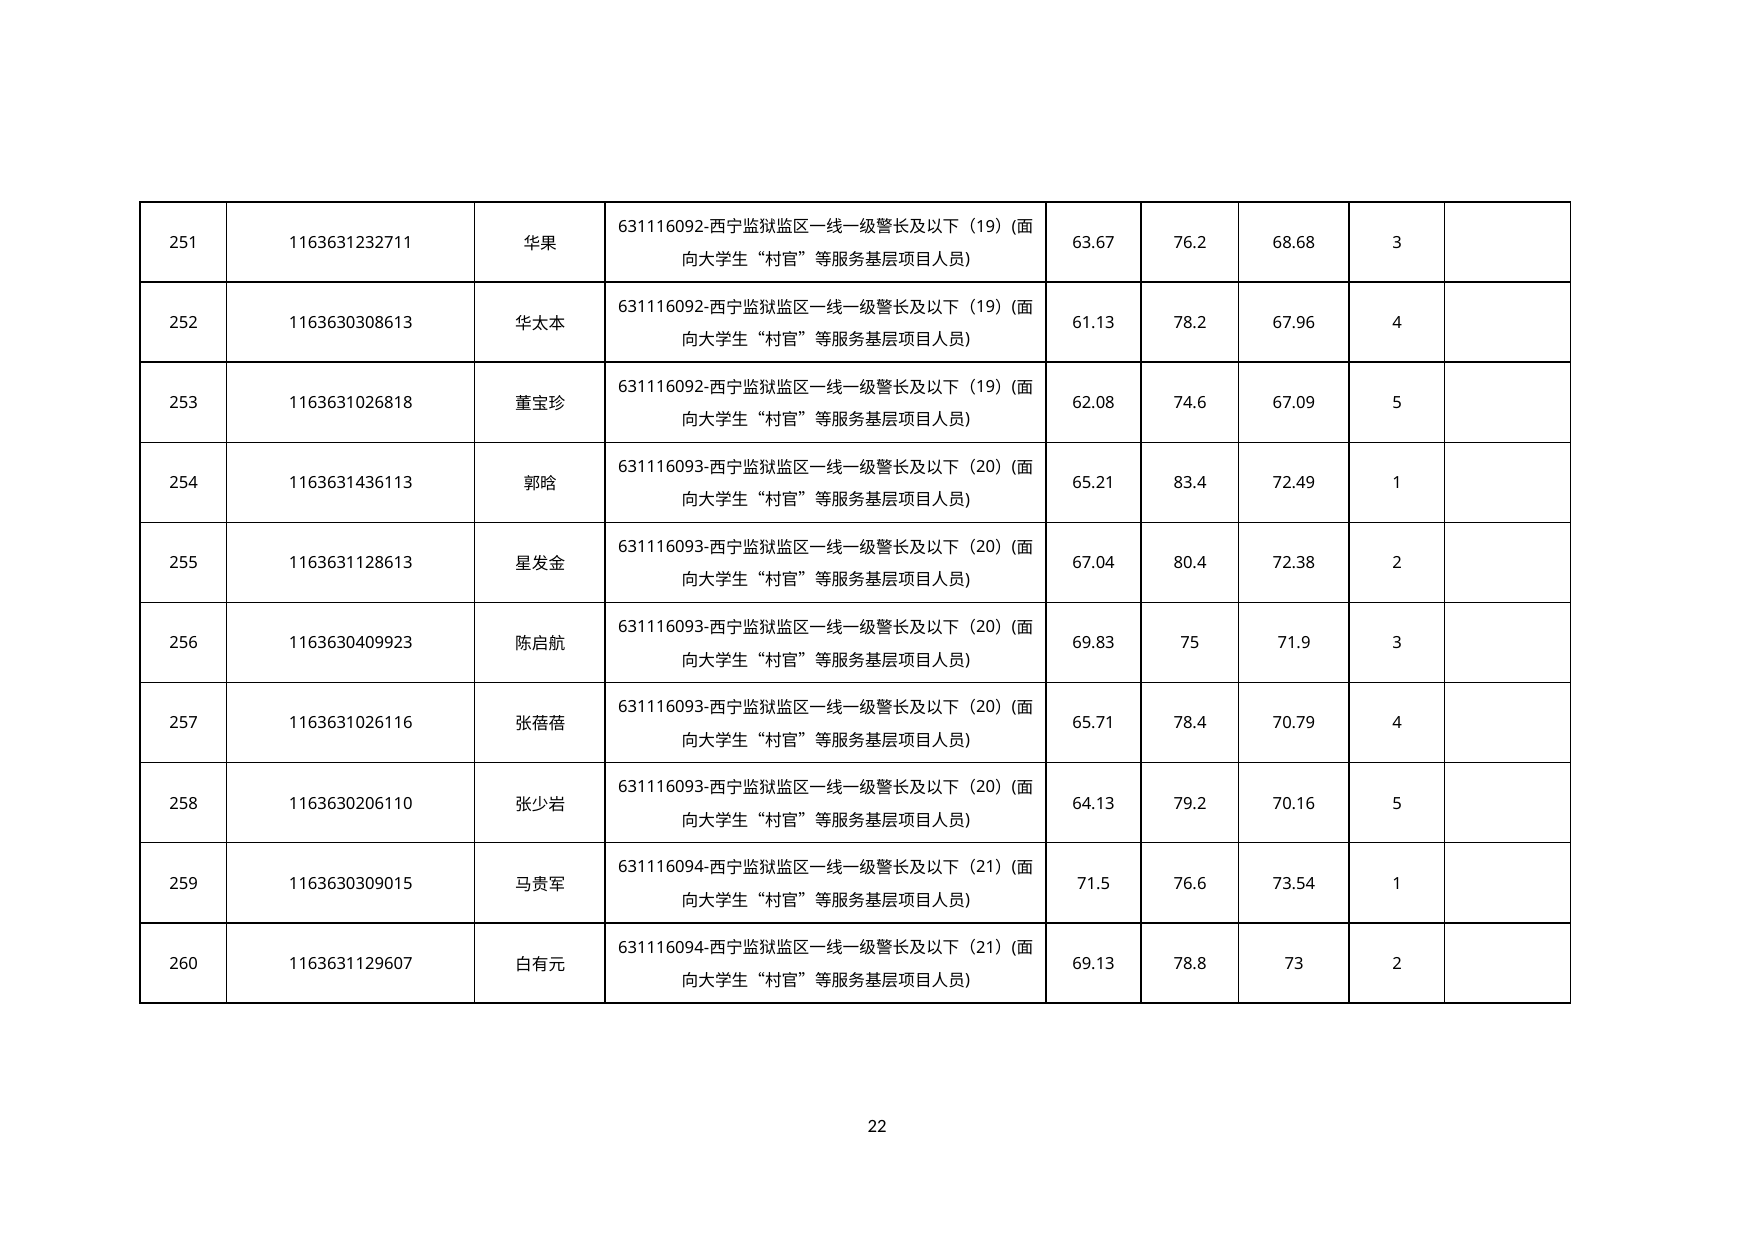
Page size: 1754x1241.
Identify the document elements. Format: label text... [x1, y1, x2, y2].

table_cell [606, 203, 1045, 281]
table_cell 78.8 [1142, 924, 1238, 1002]
table_cell 1163631436113 [227, 443, 474, 521]
table_cell 256 [141, 603, 226, 682]
table_cell 1 [1350, 843, 1444, 922]
table_cell 73 [1239, 924, 1348, 1002]
table_cell [1445, 443, 1570, 521]
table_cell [606, 843, 1045, 922]
table_cell 73.54 [1239, 843, 1348, 922]
table_cell 1 [1350, 443, 1444, 521]
table_cell 78.2 [1142, 283, 1238, 361]
table_cell 1163630409923 [227, 603, 474, 682]
table_cell 72.49 [1239, 443, 1348, 521]
table_cell 631116093-西宁监狱监区一线一级警长及以下（20）(面向大学生“村官”等服务基层项目人员) [606, 603, 1045, 682]
table_cell 71.5 [1047, 843, 1140, 922]
table_cell 631116093-西宁监狱监区一线一级警长及以下（20）(面向大学生“村官”等服务基层项目人员) [606, 683, 1045, 762]
table_cell 69.13 [1047, 924, 1140, 1002]
table_cell 67.96 [1239, 283, 1348, 361]
table_cell 华果 [475, 203, 604, 281]
table_cell 257 [141, 683, 226, 762]
table_cell 1163631026116 [227, 683, 474, 762]
table_cell 76.2 [1142, 203, 1238, 281]
table_cell 1163631129607 [227, 924, 474, 1002]
table_cell 75 [1142, 603, 1238, 682]
table_cell 61.13 [1047, 283, 1140, 361]
table_cell 255 [141, 523, 226, 602]
table_cell 1163631232711 [227, 203, 474, 281]
table_cell [1445, 843, 1570, 922]
table_cell 3 [1350, 203, 1444, 281]
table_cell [606, 924, 1045, 1002]
table_cell 1163630308613 [227, 283, 474, 361]
table_cell 631116093-西宁监狱监区一线一级警长及以下（20）(面向大学生“村官”等服务基层项目人员) [606, 443, 1045, 521]
table_cell 67.04 [1047, 523, 1140, 602]
table_cell [1445, 924, 1570, 1002]
table_cell 258 [141, 763, 226, 842]
table_cell [1445, 283, 1570, 361]
table_cell 254 [141, 443, 226, 521]
table_cell [1445, 363, 1570, 441]
table_cell 259 [141, 843, 226, 922]
table_cell [1445, 763, 1570, 842]
table_cell 80.4 [1142, 523, 1238, 602]
table_cell 62.08 [1047, 363, 1140, 441]
table_cell 1163631026818 [227, 363, 474, 441]
table_cell 63.67 [1047, 203, 1140, 281]
table_cell 78.4 [1142, 683, 1238, 762]
table_cell [1445, 523, 1570, 602]
table_cell 83.4 [1142, 443, 1238, 521]
table_cell 4 [1350, 283, 1444, 361]
table_cell 70.79 [1239, 683, 1348, 762]
table_cell 1163630309015 [227, 843, 474, 922]
table_cell 631116093-西宁监狱监区一线一级警长及以下（20）(面向大学生“村官”等服务基层项目人员) [606, 523, 1045, 602]
table_cell 260 [141, 924, 226, 1002]
table_cell 251 [141, 203, 226, 281]
table_cell 252 [141, 283, 226, 361]
table_cell 马贵军 [475, 843, 604, 922]
table_cell [1445, 683, 1570, 762]
table_cell 张蓓蓓 [475, 683, 604, 762]
table_cell 张少岩 [475, 763, 604, 842]
table_cell 631116092-西宁监狱监区一线一级警长及以下（19）(面向大学生“村官”等服务基层项目人员) [606, 363, 1045, 441]
table_cell 1163631128613 [227, 523, 474, 602]
table_cell 68.68 [1239, 203, 1348, 281]
table_cell 76.6 [1142, 843, 1238, 922]
table_cell 2 [1350, 523, 1444, 602]
table_cell 1163630206110 [227, 763, 474, 842]
table_cell 郭晗 [475, 443, 604, 521]
table_cell 74.6 [1142, 363, 1238, 441]
table_cell [1445, 603, 1570, 682]
table_cell [1445, 203, 1570, 281]
table_cell 65.71 [1047, 683, 1140, 762]
table_cell 陈启航 [475, 603, 604, 682]
table_cell 67.09 [1239, 363, 1348, 441]
table_cell 65.21 [1047, 443, 1140, 521]
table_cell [606, 283, 1045, 361]
table_cell 631116093-西宁监狱监区一线一级警长及以下（20）(面向大学生“村官”等服务基层项目人员) [606, 763, 1045, 842]
table_cell 253 [141, 363, 226, 441]
table_cell 72.38 [1239, 523, 1348, 602]
table_cell 华太本 [475, 283, 604, 361]
table_cell 79.2 [1142, 763, 1238, 842]
table_cell 星发金 [475, 523, 604, 602]
table_cell 70.16 [1239, 763, 1348, 842]
table_cell 4 [1350, 683, 1444, 762]
table_cell 董宝珍 [475, 363, 604, 441]
table_cell 3 [1350, 603, 1444, 682]
table_cell 64.13 [1047, 763, 1140, 842]
table_cell 5 [1350, 763, 1444, 842]
table_cell 白有元 [475, 924, 604, 1002]
table_cell 2 [1350, 924, 1444, 1002]
table_cell 71.9 [1239, 603, 1348, 682]
table_cell 5 [1350, 363, 1444, 441]
table_cell 69.83 [1047, 603, 1140, 682]
